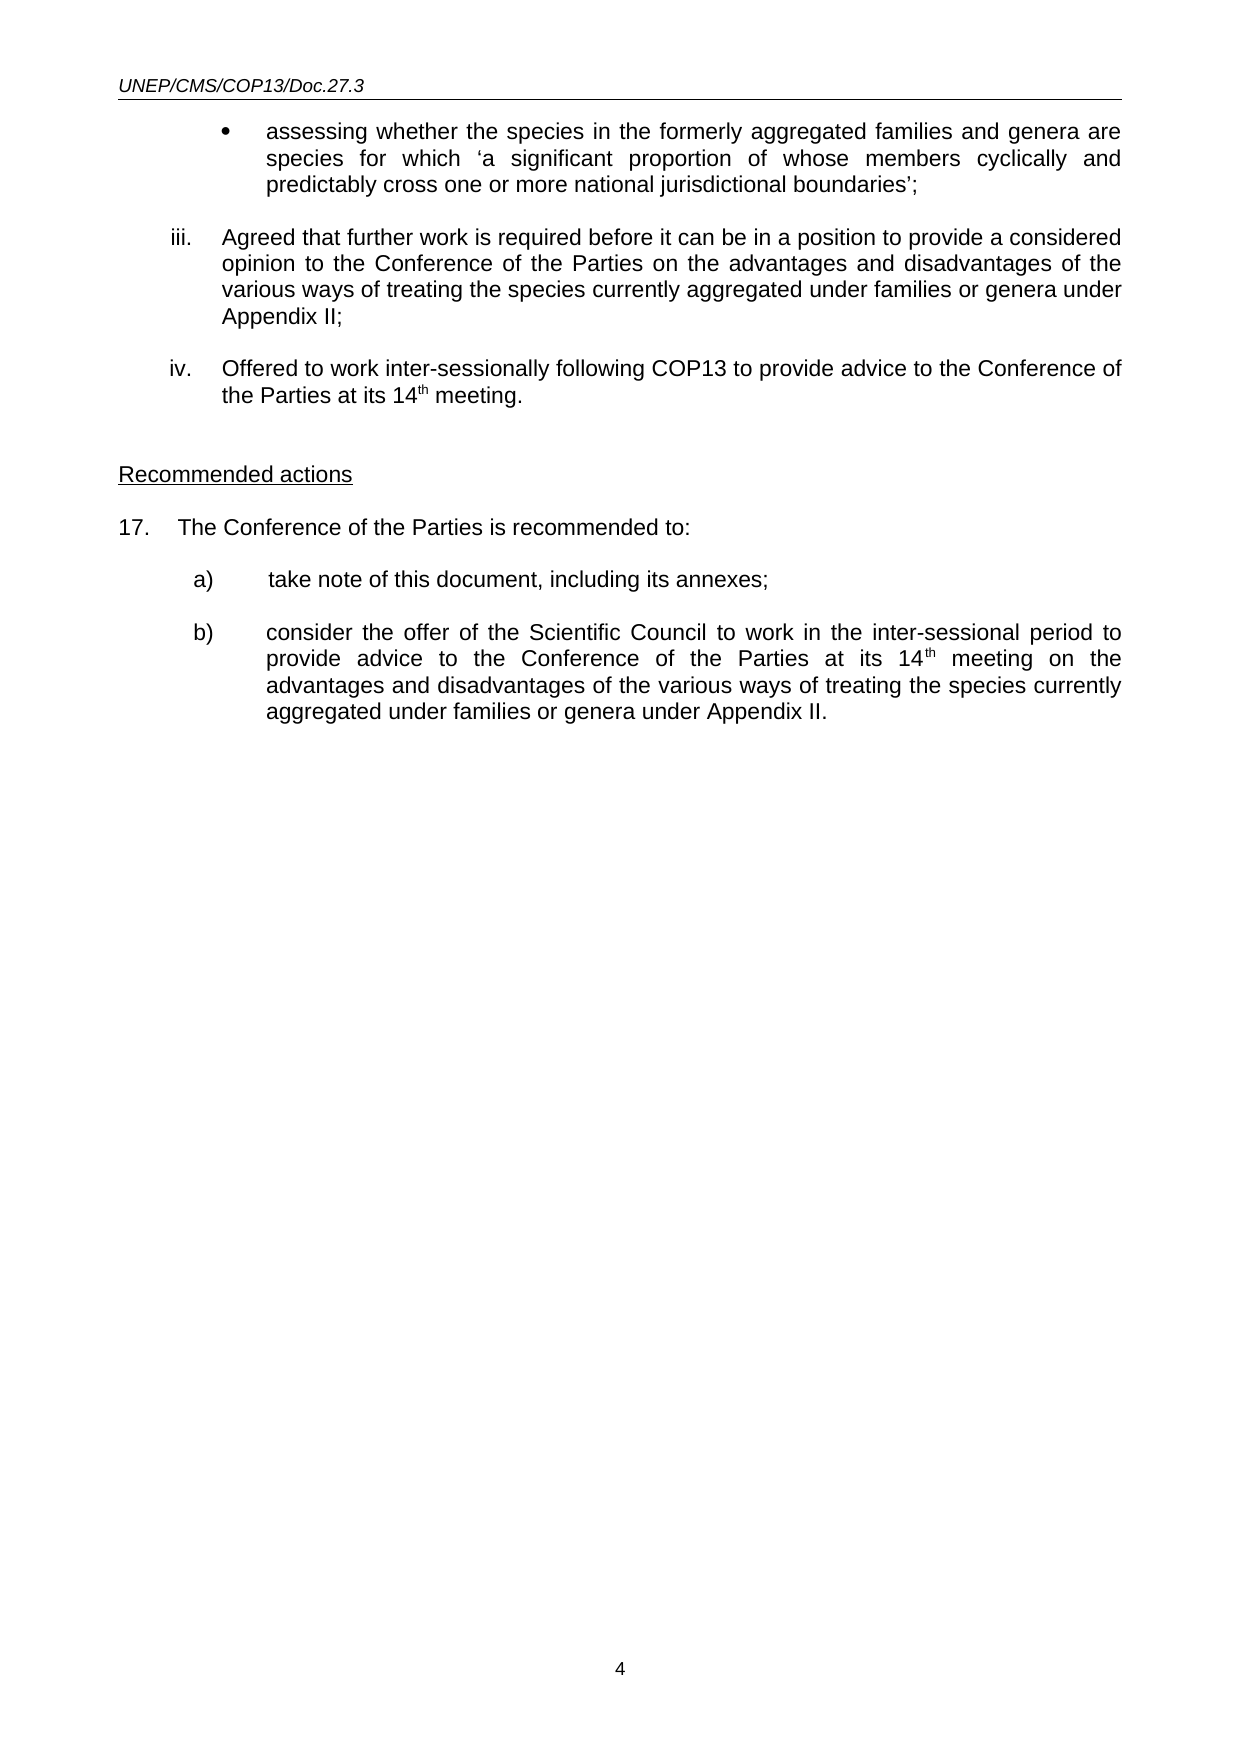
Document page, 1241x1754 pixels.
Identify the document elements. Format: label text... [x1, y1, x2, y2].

list Agreed that further work is required before it can be in a position to provide a considered opinion to the Conference of the Parties on the advantages and disadvantages of the various ways of treating the species currently aggregated under families or genera under Appendix II; [192, 223, 1122, 329]
text b) consider the offer of the Scientific Council to work in the inter-sessional period to provide advice to the Conference of the Parties at its 14th meeting on the advantages and disadvantages of the various ways of treating the species currently aggregated under families or genera under Appendix II. [193, 619, 1122, 724]
list Offered to work inter-sessionally following COP13 to provide advice to the Conference of the Parties at its 14th meeting. [192, 355, 1122, 408]
text a) take note of this document, including its annexes; [193, 566, 1122, 592]
list The Conference of the Parties is recommended to: [118, 513, 1122, 540]
list assessing whether the species in the formerly aggregated families and genera are species for which ‘a significant proportion of whose members cyclically and predictably cross one or more national jurisdictional boundaries’; [222, 118, 1122, 197]
text Recommended actions [118, 461, 1122, 487]
